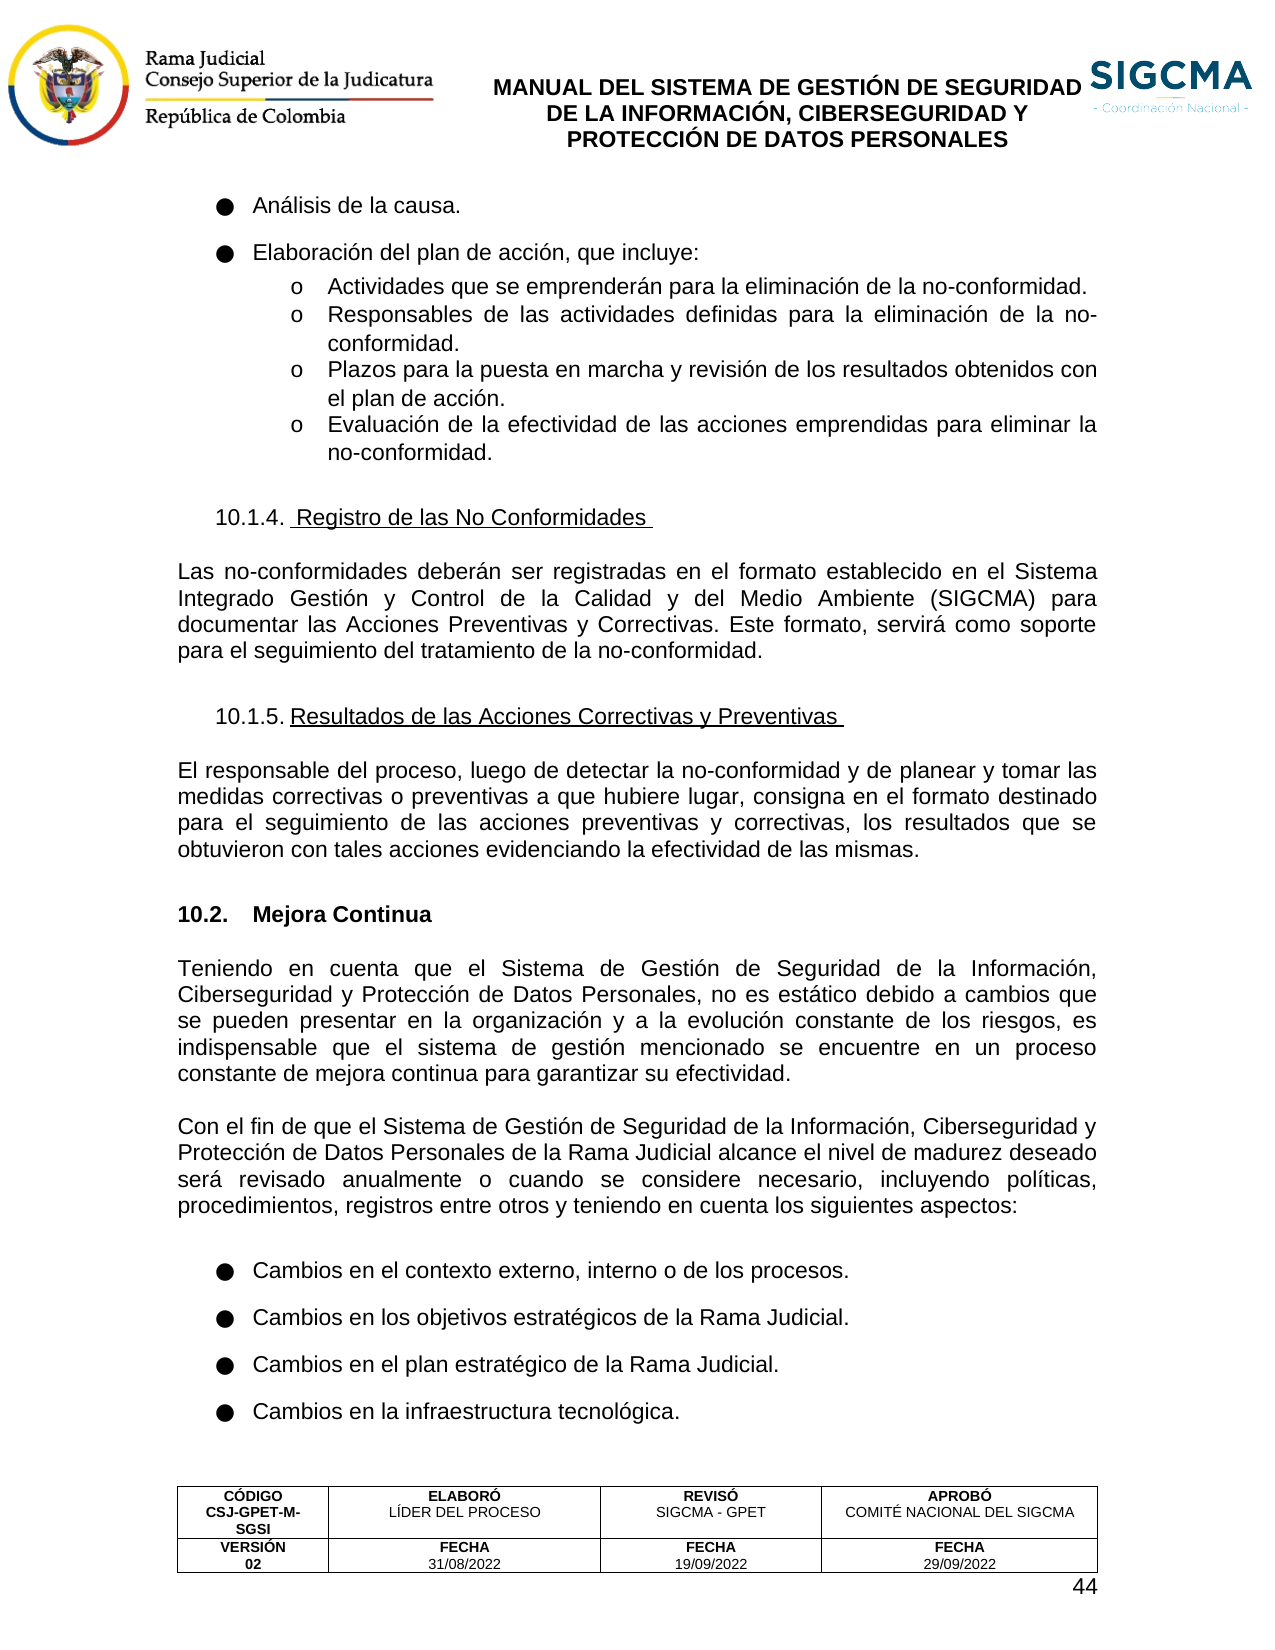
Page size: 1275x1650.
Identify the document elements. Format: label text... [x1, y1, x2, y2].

text Mejora Continua [177, 901, 1098, 927]
list Cambios en el plan estratégico de la Rama Judicial. [215, 1339, 1098, 1386]
text Teniendo en cuenta que el Sistema de Gestión de Seguridad de la Información, Ciberseguridad y Protección de Datos Personales, no es estático debido a cambios que se pueden presentar en la organización y a la evolución constante de los riesgos, es indispensable que el sistema de gestión mencionado se encuentre en un proceso constante de mejora continua para garantizar su efectividad. [177, 955, 1098, 1087]
text Las no-conformidades deberán ser registradas en el formato establecido en el Sistema Integrado Gestión y Control de la Calidad y del Medio Ambiente (SIGCMA) para documentar las Acciones Preventivas y Correctivas. Este formato, servirá como soporte para el seguimiento del tratamiento de la no-conformidad. [177, 558, 1098, 664]
list Cambios en los objetivos estratégicos de la Rama Judicial. [215, 1292, 1098, 1339]
text Registro de las No Conformidades [215, 504, 1098, 531]
picture [0, 13, 443, 158]
list Cambios en el contexto externo, interno o de los procesos. [215, 1245, 1098, 1292]
text Resultados de las Acciones Correctivas y Preventivas [215, 703, 1098, 729]
text Con el fin de que el Sistema de Gestión de Seguridad de la Información, Ciberseguridad y Protección de Datos Personales de la Rama Judicial alcance el nivel de madurez deseado será revisado anualmente o cuando se considere necesario, incluyendo políticas, procedimientos, registros entre otros y teniendo en cuenta los siguientes aspectos: [177, 1113, 1098, 1218]
list Cambios en la infraestructura tecnológica. [215, 1386, 1098, 1433]
list Análisis de la causa. [215, 179, 1098, 226]
text El responsable del proceso, luego de detectar la no-conformidad y de planear y tomar las medidas correctivas o preventivas a que hubiere lugar, consigna en el formato destinado para el seguimiento de las acciones preventivas y correctivas, los resultados que se obtuvieron con tales acciones evidenciando la efectividad de las mismas. [177, 757, 1098, 862]
list Responsables de las actividades definidas para la eliminación de la no-conformidad. [290, 301, 1098, 356]
list Elaboración del plan de acción, que incluye: [215, 226, 1098, 273]
list Evaluación de la efectividad de las acciones emprendidas para eliminar la no-conformidad. [290, 411, 1098, 466]
picture [1086, 55, 1256, 115]
list Actividades que se emprenderán para la eliminación de la no-conformidad. [290, 273, 1098, 301]
list Plazos para la puesta en marcha y revisión de los resultados obtenidos con el plan de acción. [290, 356, 1098, 411]
